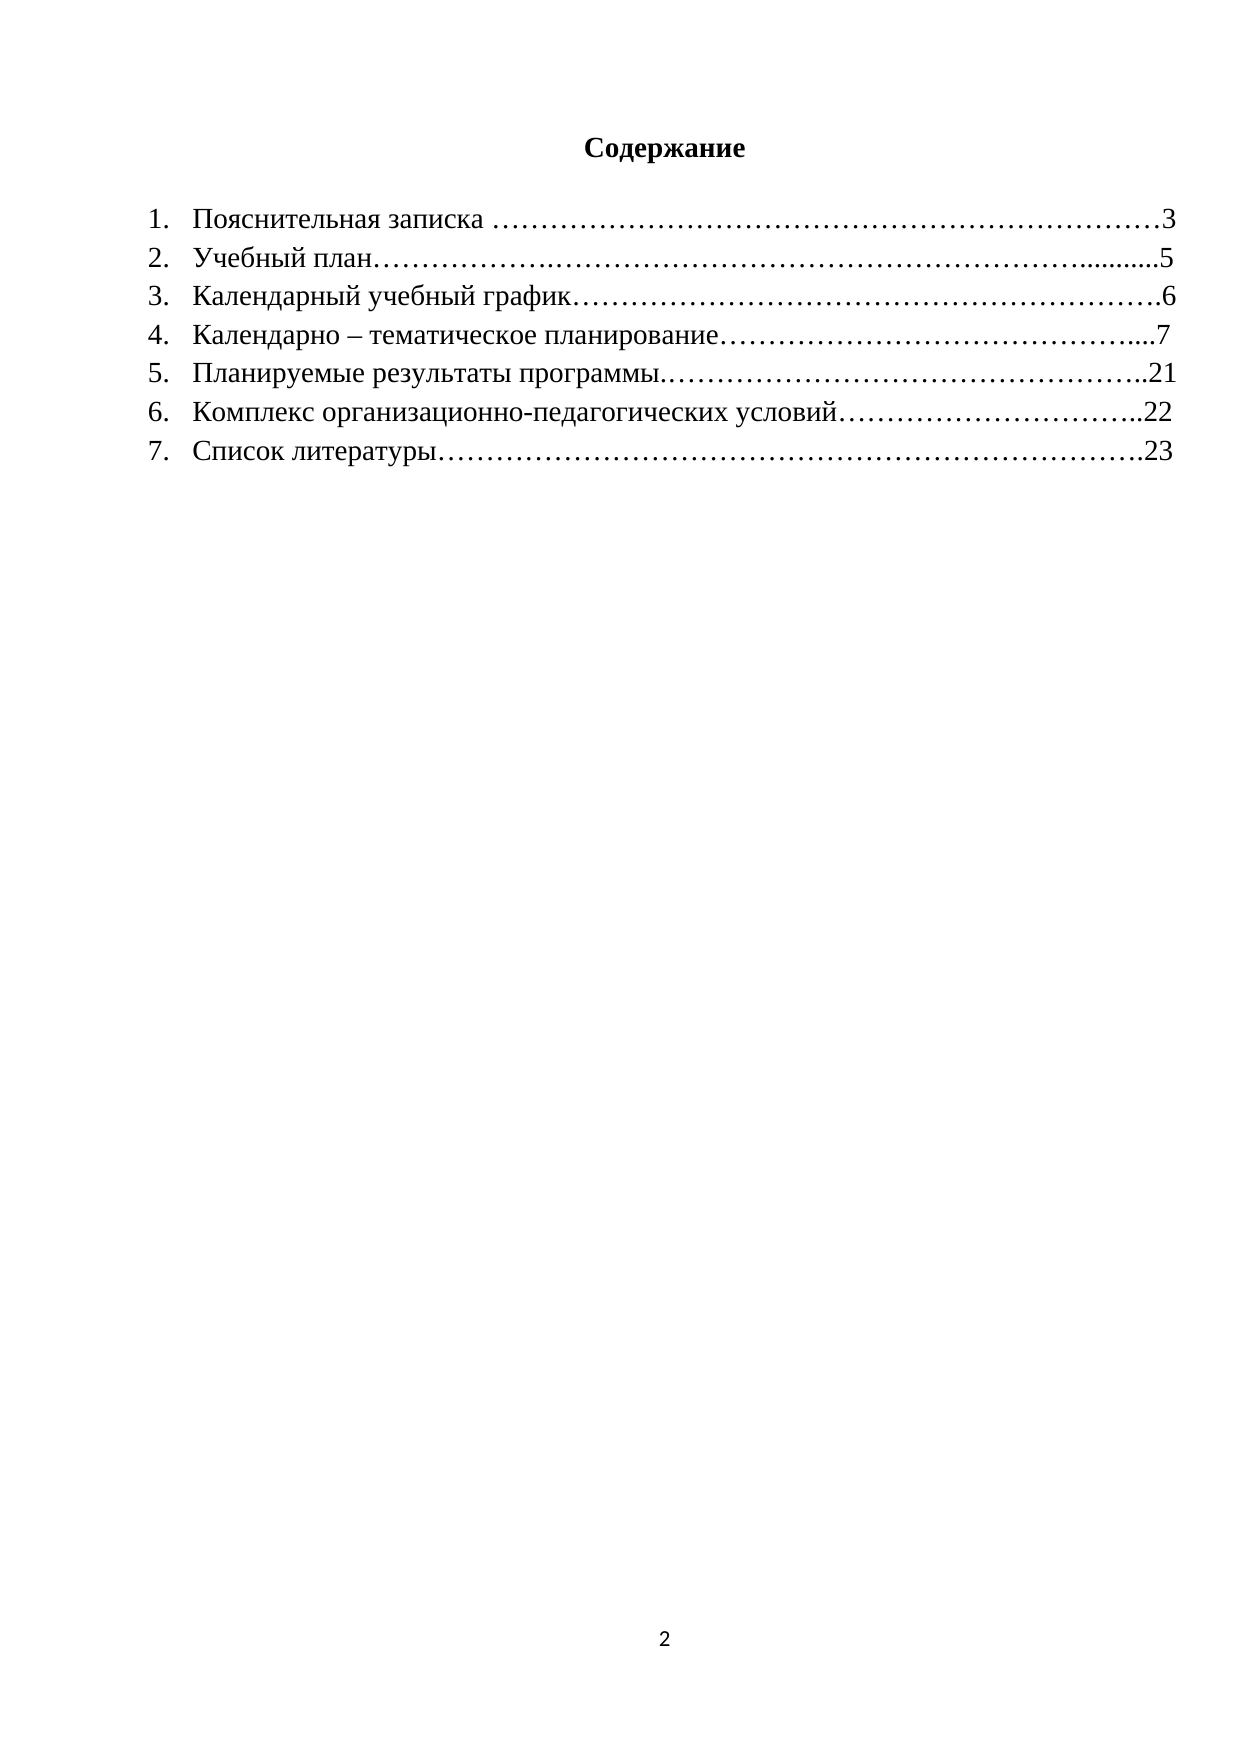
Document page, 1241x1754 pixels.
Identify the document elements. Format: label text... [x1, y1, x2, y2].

list Учебный план……………….………………………………………………...........5 [148, 240, 1181, 273]
list Календарный учебный график…………………………………………………….6 [148, 278, 1181, 312]
list Календарно – тематическое планирование……………………………………....7 [148, 317, 1181, 351]
list Пояснительная записка ……………………………………………………………3 [148, 201, 1181, 235]
list Комплекс организационно-педагогических условий…………………………..22 [148, 394, 1181, 428]
list Список литературы……………………………………………………………….23 [148, 433, 1181, 466]
list Планируемые результаты программы.…………………………………………..21 [148, 356, 1181, 389]
text Содержание [148, 130, 1181, 163]
